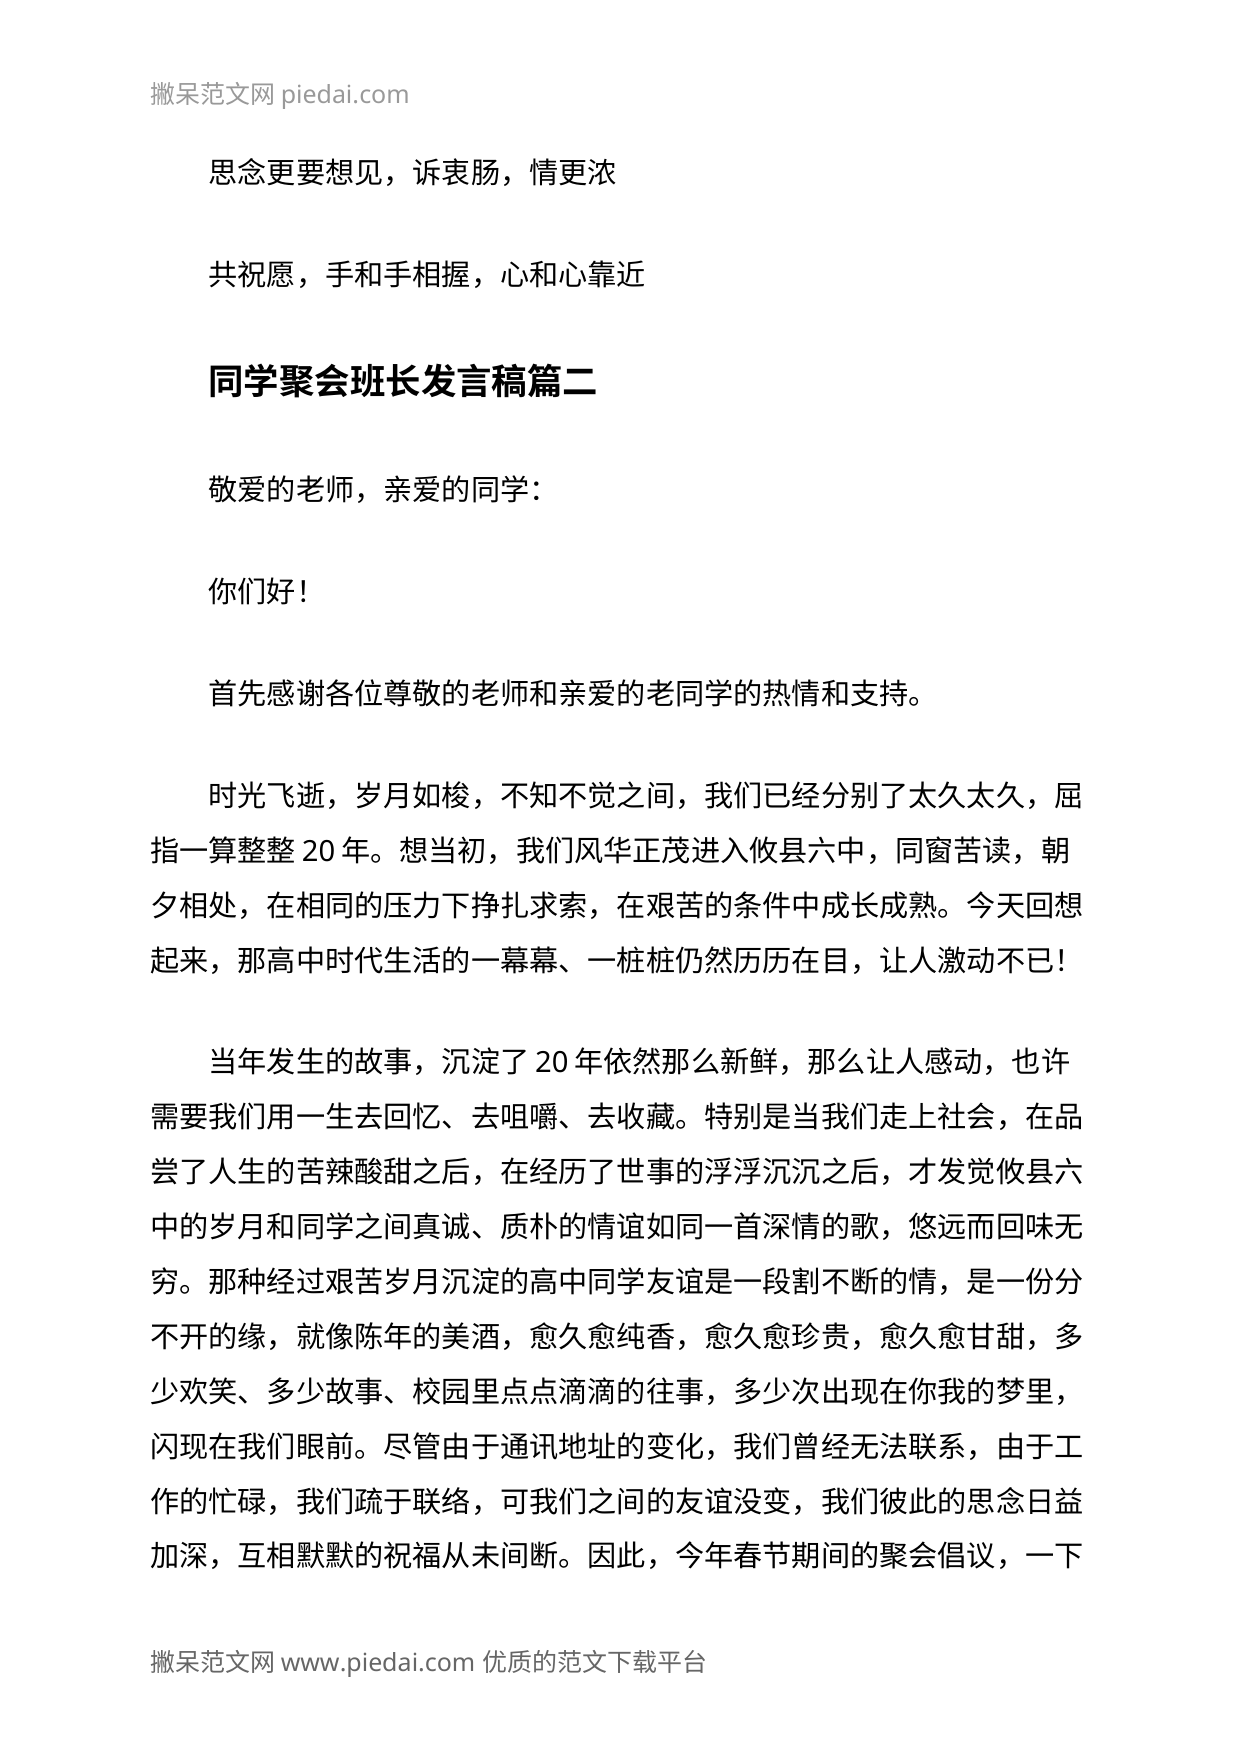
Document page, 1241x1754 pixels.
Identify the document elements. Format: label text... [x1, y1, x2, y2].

text 首先感谢各位尊敬的老师和亲爱的老同学的热情和支持。 [150, 671, 1090, 713]
text 同学聚会班长发言稿篇二 [150, 353, 1090, 405]
text 敬爱的老师，亲爱的同学： [150, 467, 1090, 509]
text 共祝愿，手和手相握，心和心靠近 [150, 252, 1090, 294]
text 你们好！ [150, 569, 1090, 611]
text 思念更要想见，诉衷肠，情更浓 [150, 150, 1090, 192]
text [150, 1039, 1090, 1575]
text 时光飞逝，岁月如梭，不知不觉之间，我们已经分别了太久太久，屈指一算整整20年。想当初，我们风华正茂进入攸县六中，同窗苦读，朝夕相处，在相同的压力下挣扎求索，在艰苦的条件中成长成熟。今天回想起来，那高中时代生活的一幕幕、一桩桩仍然历历在目，让人激动不已！ [150, 772, 1090, 979]
